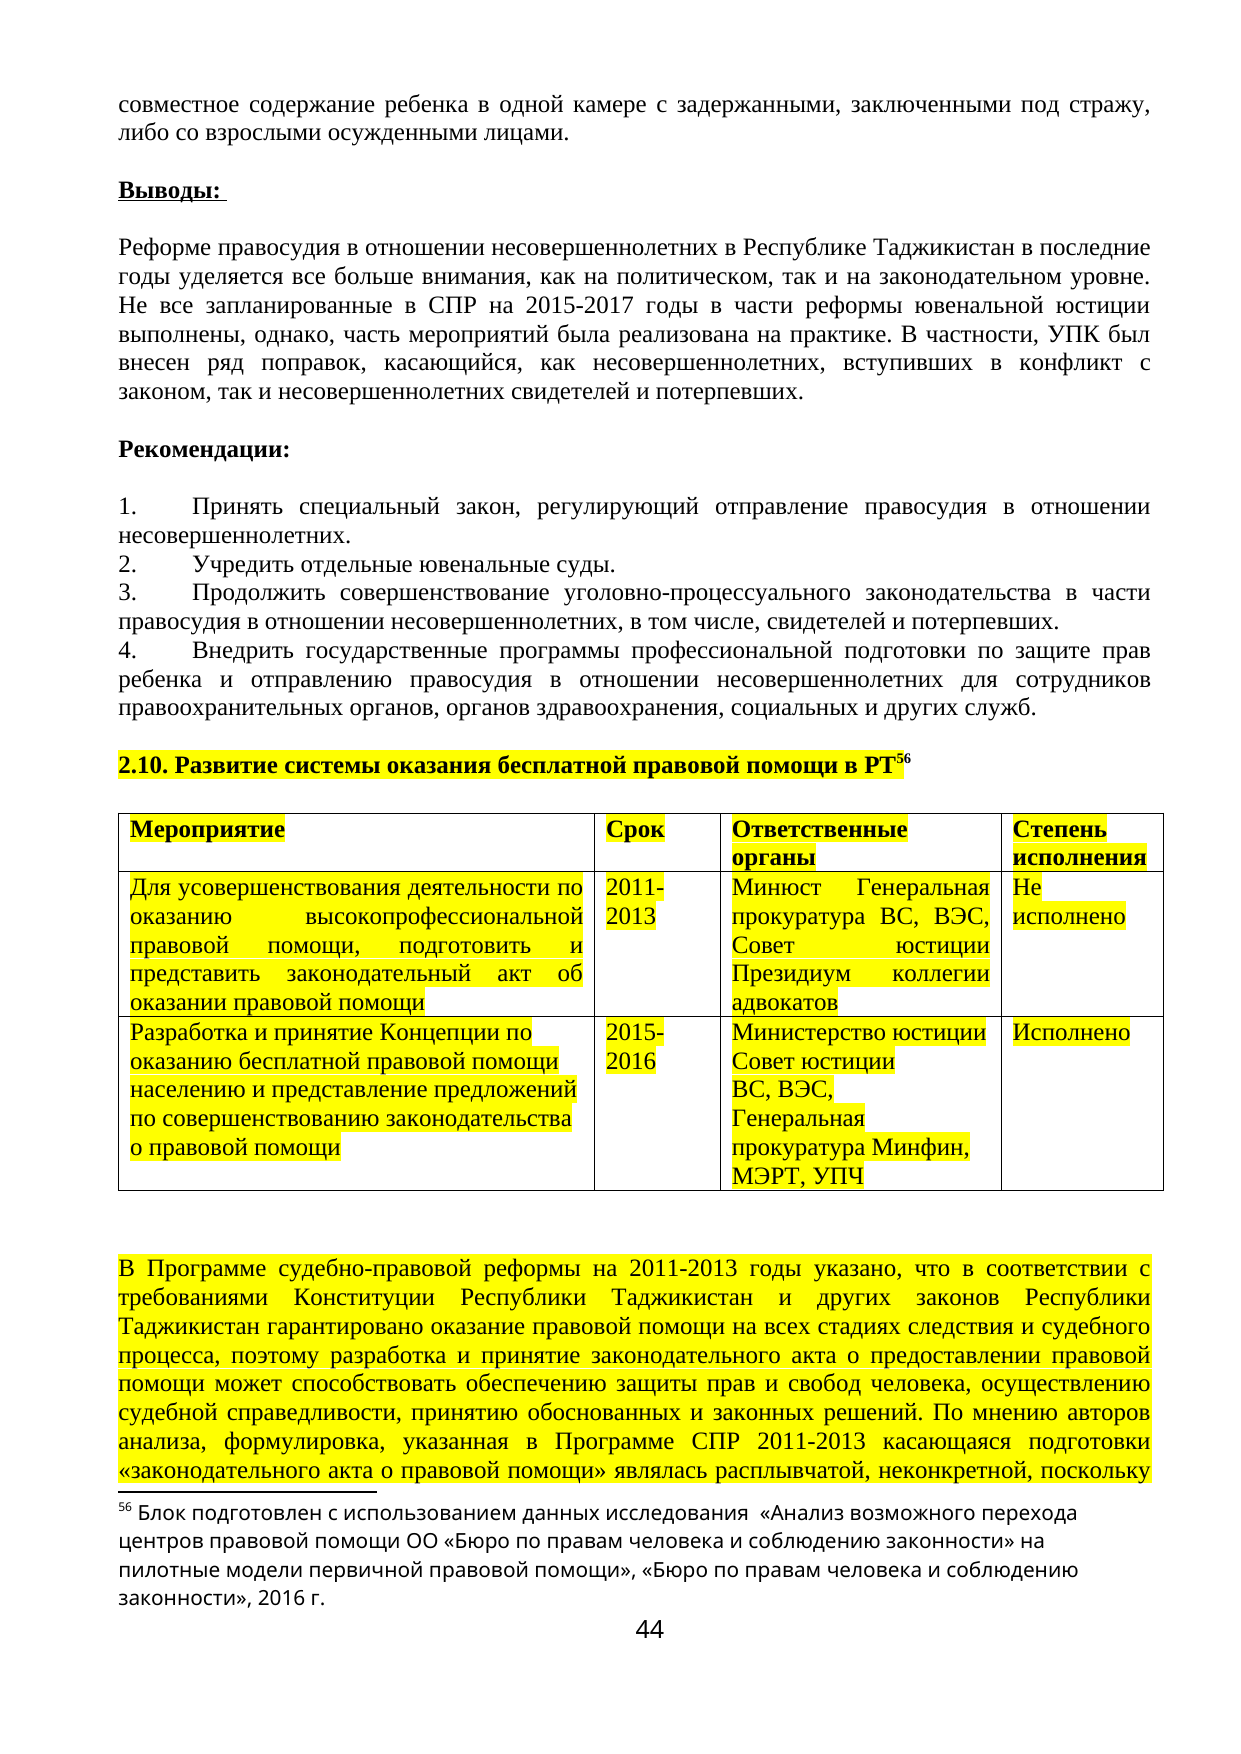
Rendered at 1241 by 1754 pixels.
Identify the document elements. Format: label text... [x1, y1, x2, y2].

table_cell 2011-2013 [595, 872, 720, 1016]
table_cell Минюст Генеральная прокуратура ВС, ВЭС, Совет юстиции Президиум коллегии адвокатов [721, 872, 1001, 1016]
table_header Срок [595, 814, 720, 871]
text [118, 89, 1152, 146]
table_cell 2015-2016 [595, 1017, 720, 1189]
table_cell Министерство юстиции Совет юстиции ВС, ВЭС, Генеральная прокуратура Минфин, МЭРТ, УПЧ [721, 1017, 1001, 1189]
table_header Мероприятие [119, 814, 594, 871]
list Принять специальный закон, регулирующий отправление правосудия в отношении несовершеннолетних. [118, 491, 1152, 549]
subtitle 2.10. Развитие системы оказания бесплатной правовой помощи в РТ [904, 750, 1152, 779]
list Учредить отдельные ювенальные суды. [118, 549, 1152, 577]
list Продолжить совершенствование уголовно-процессуального законодательства в части правосудия в отношении несовершеннолетних, в том числе, свидетелей и потерпевших. [118, 577, 1152, 635]
text Реформе правосудия в отношении несовершеннолетних в Республике Таджикистан в последние годы уделяется все больше внимания, как на политическом, так и на законодательном уровне. Не все запланированные в СПР на 2015-2017 годы в части реформы ювенальной юстиции выполнены, однако, часть мероприятий была реализована на практике. В частности, УПК был внесен ряд поправок, касающийся, как несовершеннолетних, вступивших в конфликт с законом, так и несовершеннолетних свидетелей и потерпевших. [118, 232, 1152, 405]
table_header Ответственные органы [721, 814, 1001, 871]
table_cell Разработка и принятие Концепции по оказанию бесплатной правовой помощи населению и представление предложений по совершенствованию законодательства о правовой помощи [119, 1017, 594, 1189]
table_cell Исполнено [1002, 1017, 1163, 1189]
table_cell Для усовершенствования деятельности по оказанию высокопрофессиональной правовой помощи, подготовить и представить законодательный акт об оказании правовой помощи [119, 872, 594, 1016]
table_header Степень исполнения [1002, 814, 1163, 871]
text Рекомендации: [118, 434, 1152, 462]
text Выводы: [118, 175, 1152, 204]
table_cell Не исполнено [1002, 872, 1163, 1016]
list Внедрить государственные программы профессиональной подготовки по защите прав ребенка и отправлению правосудия в отношении несовершеннолетних для сотрудников правоохранительных органов, органов здравоохранения, социальных и других служб. [118, 635, 1152, 721]
